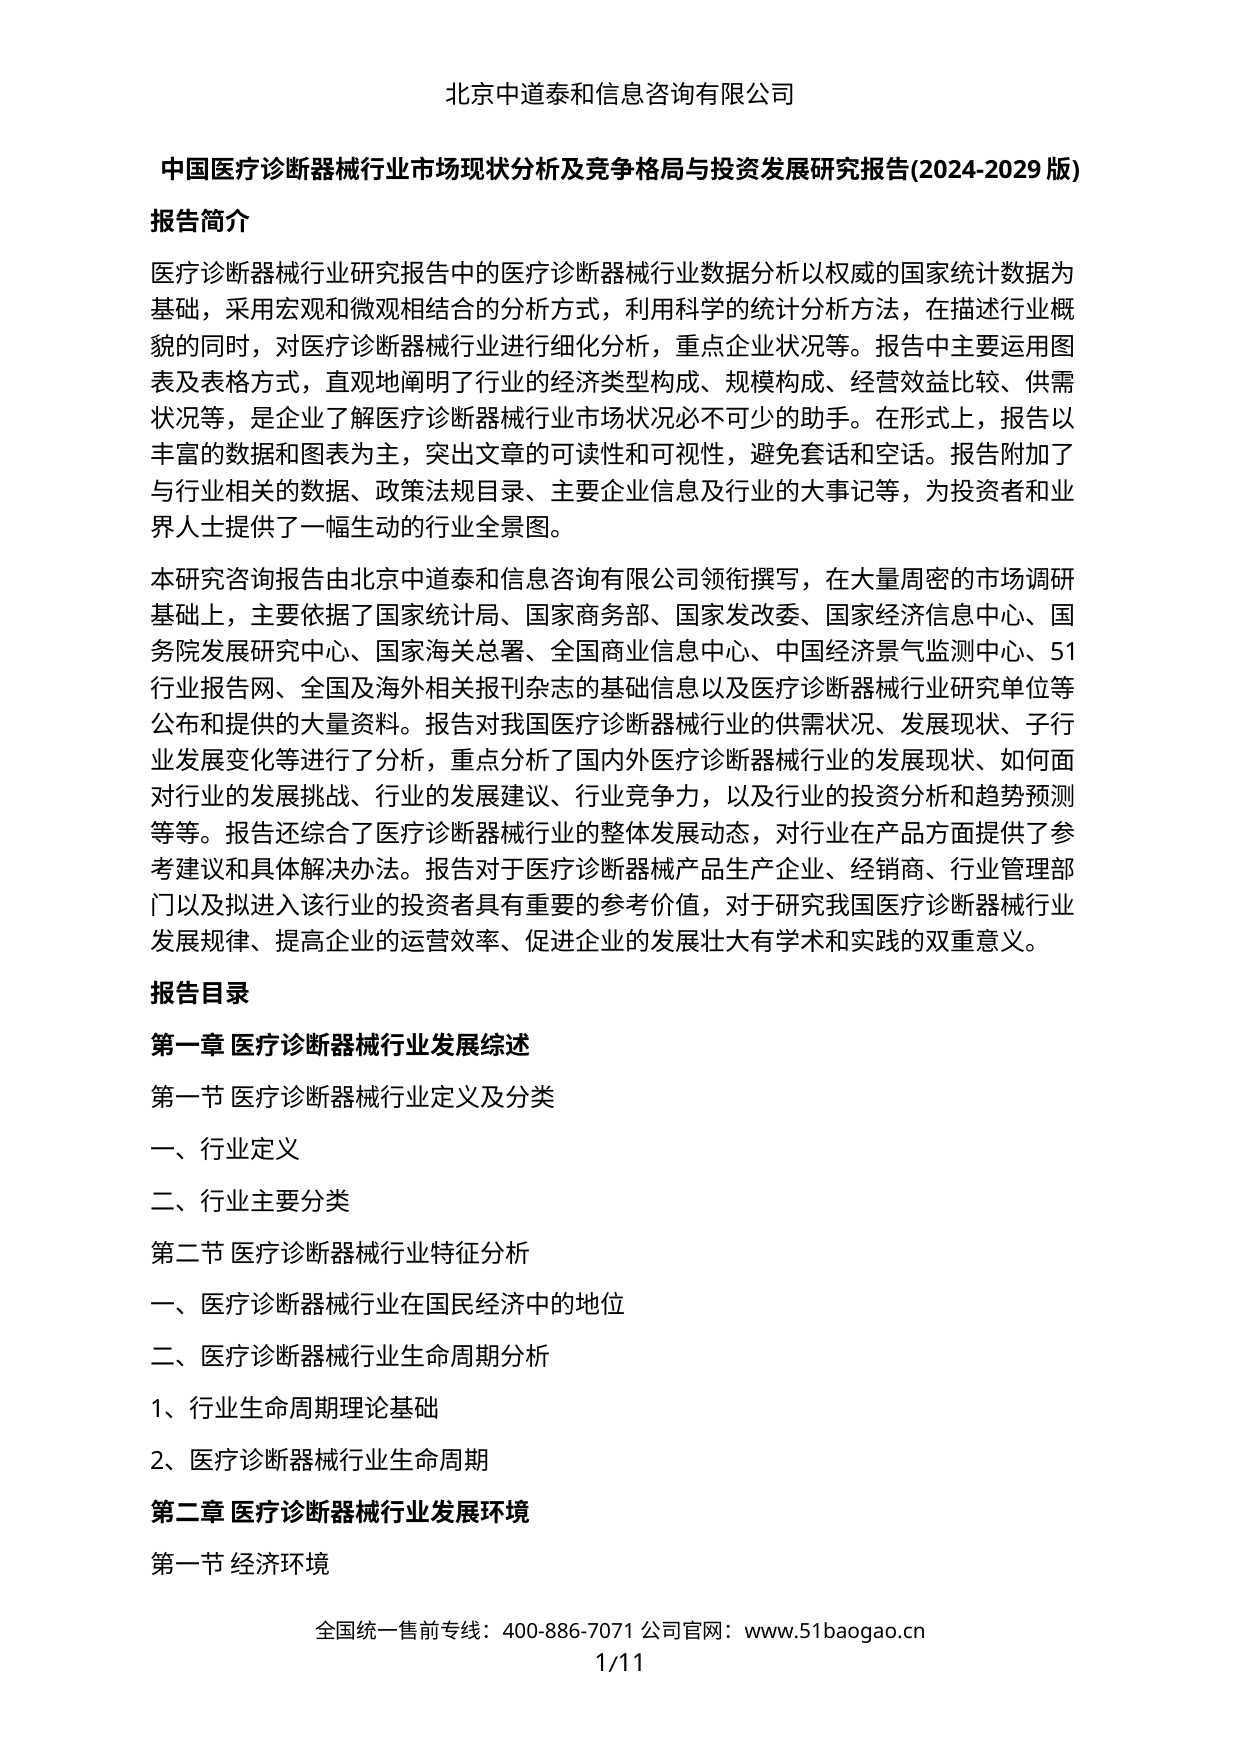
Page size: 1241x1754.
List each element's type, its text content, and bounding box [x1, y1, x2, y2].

text 第一节 经济环境 [150, 1544, 1090, 1581]
text 医疗诊断器械行业研究报告中的医疗诊断器械行业数据分析以权威的国家统计数据为基础，采用宏观和微观相结合的分析方式，利用科学的统计分析方法，在描述行业概貌的同时，对医疗诊断器械行业进行细化分析，重点企业状况等。报告中主要运用图表及表格方式，直观地阐明了行业的经济类型构成、规模构成、经营效益比较、供需状况等，是企业了解医疗诊断器械行业市场状况必不可少的助手。在形式上，报告以丰富的数据和图表为主，突出文章的可读性和可视性，避免套话和空话。报告附加了与行业相关的数据、政策法规目录、主要企业信息及行业的大事记等，为投资者和业界人士提供了一幅生动的行业全景图。 [150, 254, 1090, 544]
text 第二节 医疗诊断器械行业特征分析 [150, 1233, 1090, 1269]
text 1、行业生命周期理论基础 [150, 1389, 1090, 1425]
text 报告目录 [150, 974, 1090, 1010]
text 二、医疗诊断器械行业生命周期分析 [150, 1337, 1090, 1373]
text 中国医疗诊断器械行业市场现状分析及竞争格局与投资发展研究报告(2024-2029版) [150, 150, 1090, 186]
text 第一章 医疗诊断器械行业发展综述 [150, 1026, 1090, 1062]
text 一、医疗诊断器械行业在国民经济中的地位 [150, 1285, 1090, 1321]
text 本研究咨询报告由北京中道泰和信息咨询有限公司领衔撰写，在大量周密的市场调研基础上，主要依据了国家统计局、国家商务部、国家发改委、国家经济信息中心、国务院发展研究中心、国家海关总署、全国商业信息中心、中国经济景气监测中心、51行业报告网、全国及海外相关报刊杂志的基础信息以及医疗诊断器械行业研究单位等公布和提供的大量资料。报告对我国医疗诊断器械行业的供需状况、发展现状、子行业发展变化等进行了分析，重点分析了国内外医疗诊断器械行业的发展现状、如何面对行业的发展挑战、行业的发展建议、行业竞争力，以及行业的投资分析和趋势预测等等。报告还综合了医疗诊断器械行业的整体发展动态，对行业在产品方面提供了参考建议和具体解决办法。报告对于医疗诊断器械产品生产企业、经销商、行业管理部门以及拟进入该行业的投资者具有重要的参考价值，对于研究我国医疗诊断器械行业发展规律、提高企业的运营效率、促进企业的发展壮大有学术和实践的双重意义。 [150, 559, 1090, 958]
text 报告简介 [150, 202, 1090, 238]
text 2、医疗诊断器械行业生命周期 [150, 1441, 1090, 1477]
text 二、行业主要分类 [150, 1181, 1090, 1217]
text 第二章 医疗诊断器械行业发展环境 [150, 1492, 1090, 1529]
text 第一节 医疗诊断器械行业定义及分类 [150, 1077, 1090, 1114]
text 一、行业定义 [150, 1129, 1090, 1166]
